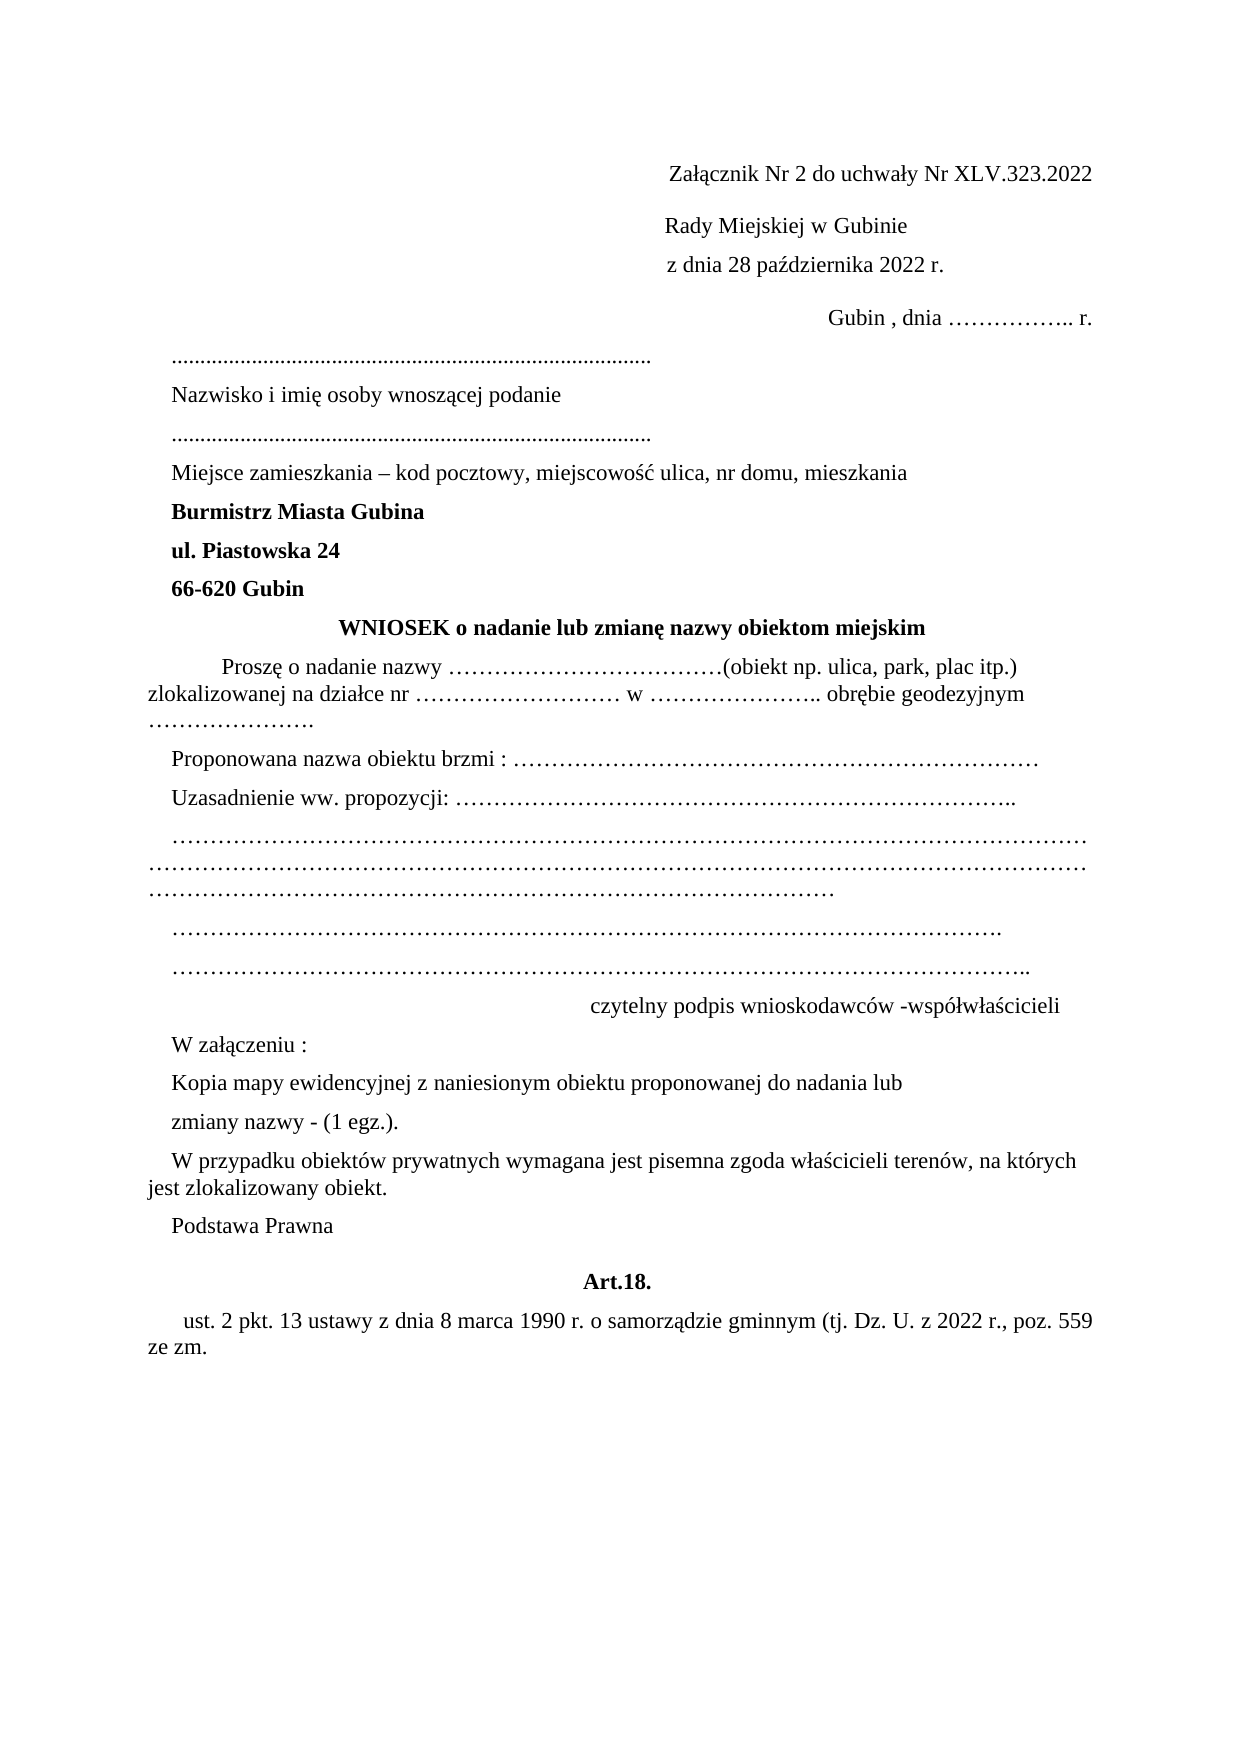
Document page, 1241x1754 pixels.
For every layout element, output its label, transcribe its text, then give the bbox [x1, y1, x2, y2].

text .................................................................................... [148, 420, 1093, 446]
text Proszę o nadanie nazwy ………………………………(obiekt np. ulica, park, plac itp.) zlokalizowanej na działce nr ……………………… w ………………….. obrębie geodezyjnym …………………. [148, 653, 1093, 732]
text czytelny podpis wnioskodawców -współwłaścicieli [148, 992, 1093, 1018]
text Kopia mapy ewidencyjnej z naniesionym obiektu proponowanej do nadania lub [148, 1069, 1093, 1096]
text Podstawa Prawna [148, 1212, 1093, 1239]
text .................................................................................... [148, 342, 1093, 369]
text Proponowana nazwa obiektu brzmi : …………………………………………………………… [148, 745, 1093, 771]
text 66-620 Gubin [148, 576, 1093, 602]
text Załącznik Nr 2 do uchwały Nr XLV.323.2022 [148, 160, 1093, 186]
text ………………………………………………………………………………………………. [148, 914, 1093, 940]
text ………………………………………………………………………………………………….. [148, 953, 1093, 979]
text ust. 2 pkt. 13 ustawy z dnia 8 marca 1990 r. o samorządzie gminnym (tj. Dz. U. z 2022 r., poz. 559 ze zm. [148, 1307, 1093, 1359]
text Art.18. [148, 1268, 1093, 1294]
text ……………………………………………………………………………………………………………………………………………………………………………………………………………………………………………………………………………………………………… [148, 822, 1093, 902]
text Rady Miejskiej w Gubinie z dnia 28 października 2022 r. [148, 212, 1093, 278]
text WNIOSEK o nadanie lub zmianę nazwy obiektom miejskim [148, 614, 1093, 641]
text W załączeniu : [148, 1031, 1093, 1057]
text Burmistrz Miasta Gubina [148, 498, 1093, 524]
text Miejsce zamieszkania – kod pocztowy, miejscowość ulica, nr domu, mieszkania [148, 459, 1093, 485]
text ul. Piastowska 24 [148, 537, 1093, 563]
text W przypadku obiektów prywatnych wymagana jest pisemna zgoda właścicieli terenów, na których jest zlokalizowany obiekt. [148, 1147, 1093, 1200]
text Gubin , dnia …………….. r. [148, 303, 1093, 330]
text Nazwisko i imię osoby wnoszącej podanie [148, 381, 1093, 408]
text Uzasadnienie ww. propozycji: ……………………………………………………………….. [148, 784, 1093, 810]
text zmiany nazwy - (1 egz.). [148, 1108, 1093, 1135]
